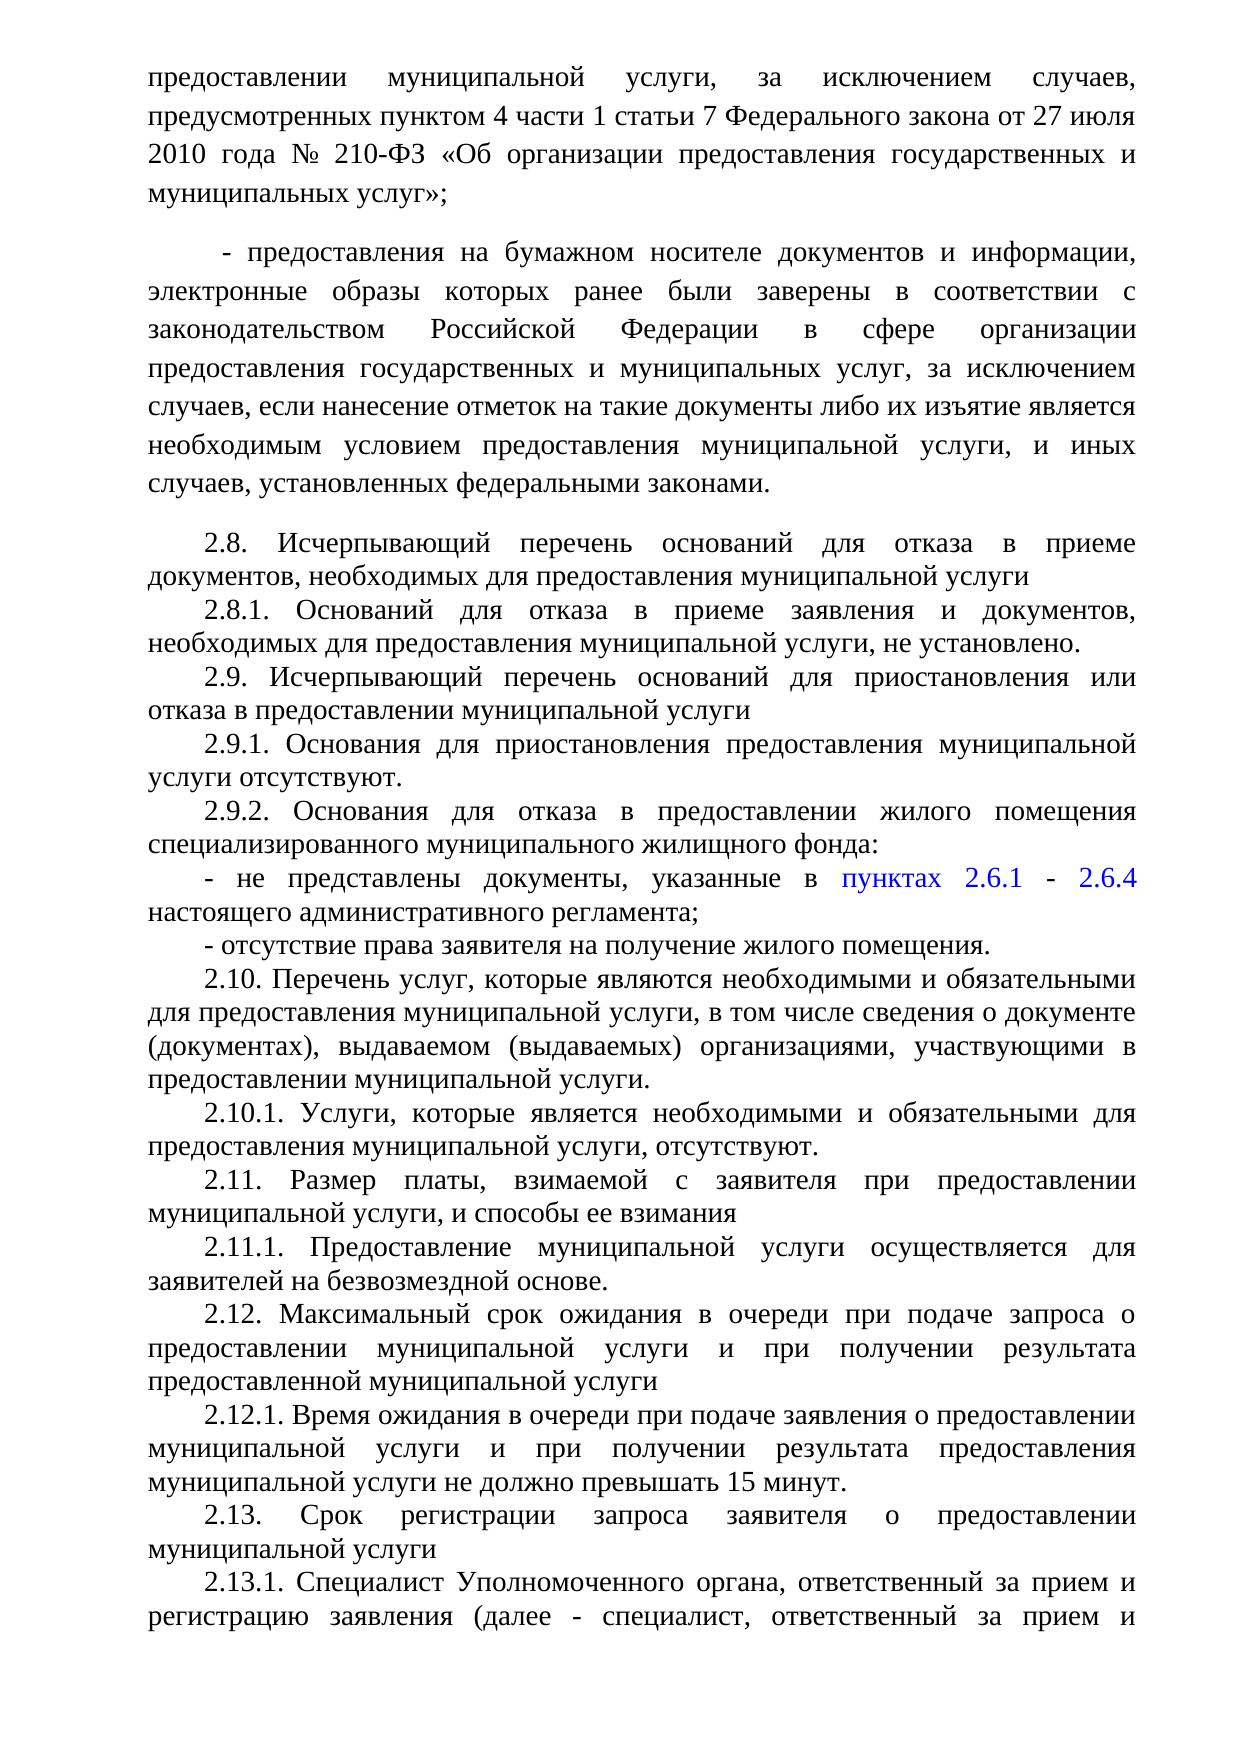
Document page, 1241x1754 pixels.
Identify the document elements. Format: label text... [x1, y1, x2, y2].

text 2.9.2. Основания для отказа в предоставлении жилого помещения специализированного муниципального жилищного фонда: [148, 793, 1137, 860]
text 2.9. Исчерпывающий перечень оснований для приостановления или отказа в предоставлении муниципальной услуги [148, 659, 1137, 726]
text 2.10. Перечень услуг, которые являются необходимыми и обязательными для предоставления муниципальной услуги, в том числе сведения о документе (документах), выдаваемом (выдаваемых) организациями, участвующими в предоставлении муниципальной услуги. [148, 961, 1137, 1095]
text 2.13. Срок регистрации запроса заявителя о предоставлении муниципальной услуги [148, 1497, 1137, 1564]
text - не представлены документы, указанные в пунктах 2.6.1 - 2.6.4 настоящего административного регламента; [148, 860, 1137, 927]
text 2.10.1. Услуги, которые является необходимыми и обязательными для предоставления муниципальной услуги, отсутствуют. [148, 1095, 1137, 1162]
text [148, 1564, 1137, 1632]
text 2.11. Размер платы, взимаемой с заявителя при предоставлении муниципальной услуги, и способы ее взимания [148, 1162, 1137, 1229]
text - предоставления на бумажном носителе документов и информации, электронные образы которых ранее были заверены в соответствии с законодательством Российской Федерации в сфере организации предоставления государственных и муниципальных услуг, за исключением случаев, если нанесение отметок на такие документы либо их изъятие является необходимым условием предоставления муниципальной услуги, и иных случаев, установленных федеральными законами. [148, 234, 1137, 499]
text 2.8.1. Оснований для отказа в приеме заявления и документов, необходимых для предоставления муниципальной услуги, не установлено. [148, 592, 1137, 659]
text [148, 59, 1137, 208]
text 2.11.1. Предоставление муниципальной услуги осуществляется для заявителей на безвозмездной основе. [148, 1229, 1137, 1296]
text 2.9.1. Основания для приостановления предоставления муниципальной услуги отсутствуют. [148, 726, 1137, 793]
text - отсутствие права заявителя на получение жилого помещения. [148, 927, 1137, 961]
text 2.12.1. Время ожидания в очереди при подаче заявления о предоставлении муниципальной услуги и при получении результата предоставления муниципальной услуги не должно превышать 15 минут. [148, 1397, 1137, 1497]
text 2.12. Максимальный срок ожидания в очереди при подаче запроса о предоставлении муниципальной услуги и при получении результата предоставленной муниципальной услуги [148, 1296, 1137, 1397]
text 2.8. Исчерпывающий перечень оснований для отказа в приеме документов, необходимых для предоставления муниципальной услуги [148, 525, 1137, 592]
